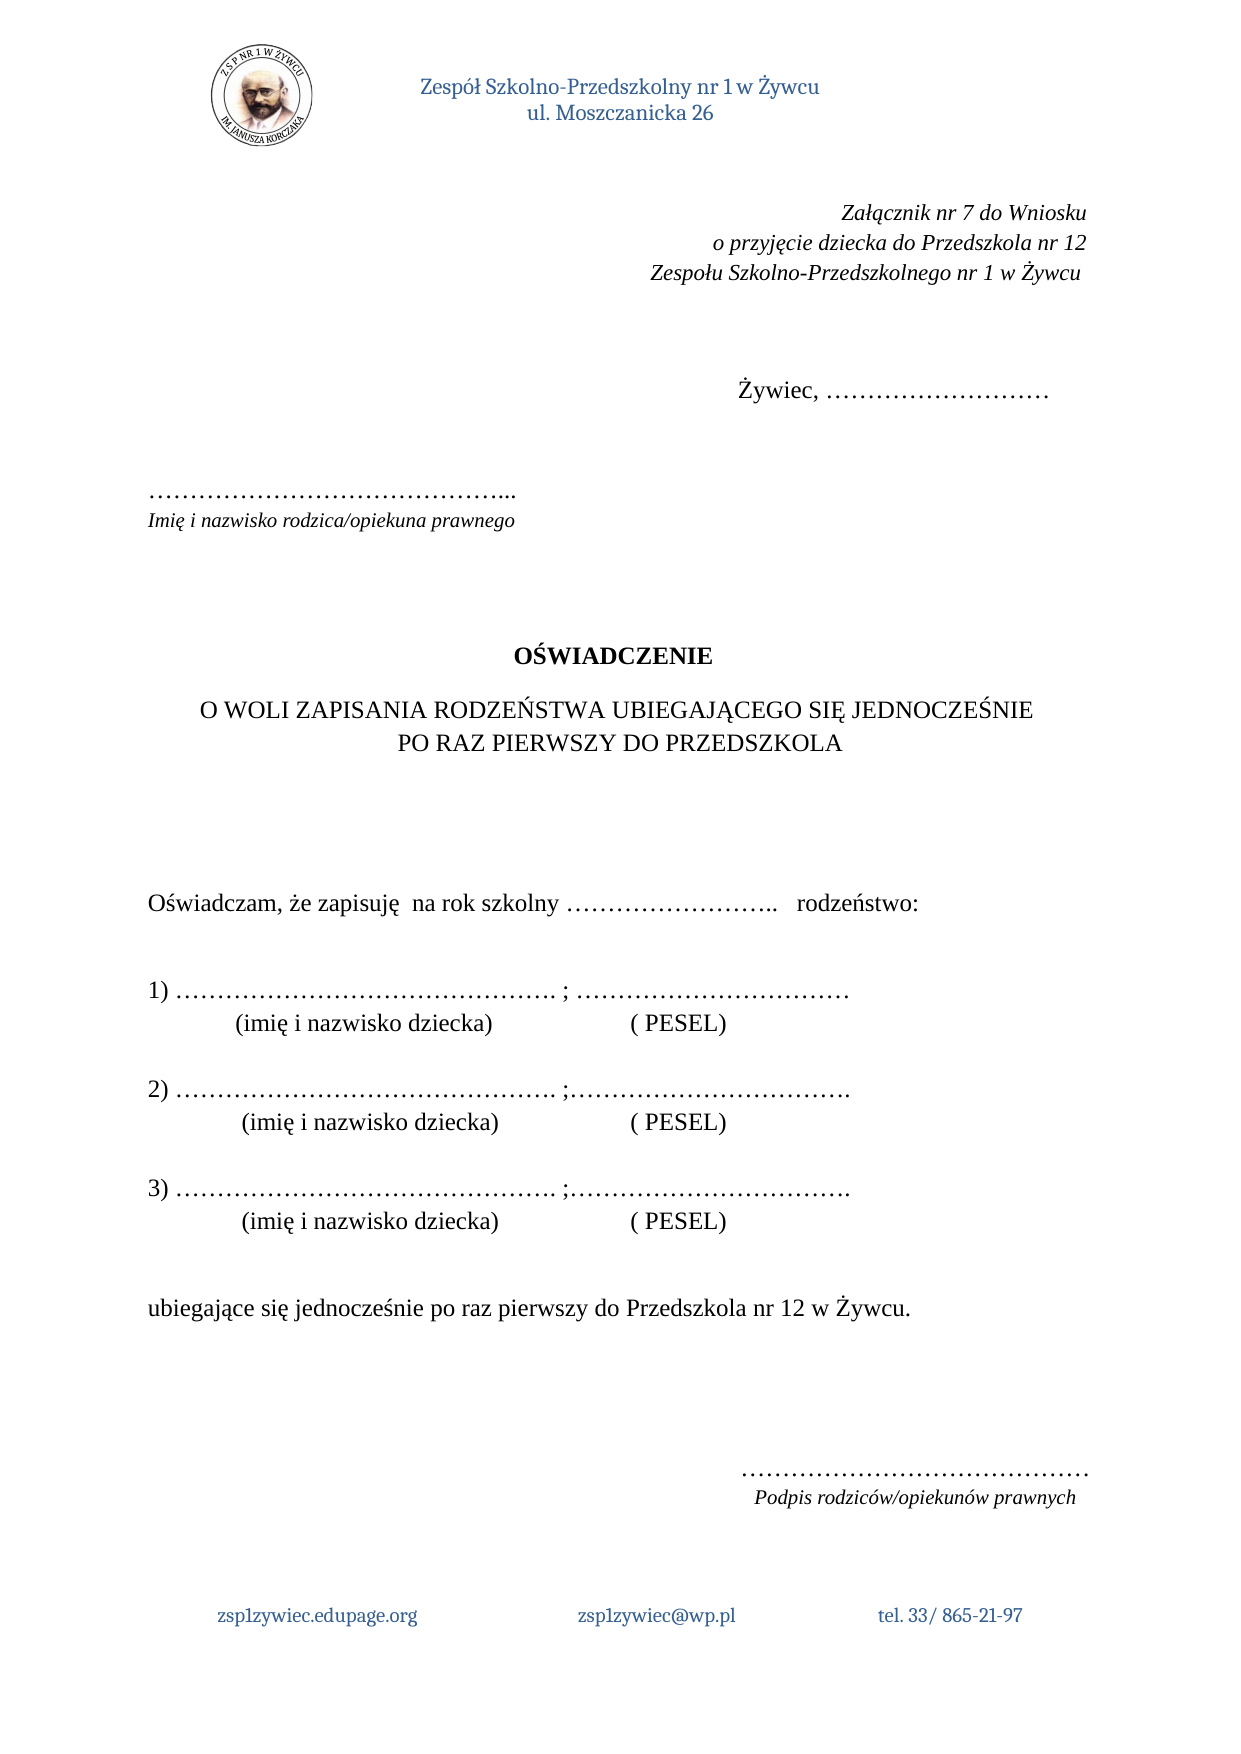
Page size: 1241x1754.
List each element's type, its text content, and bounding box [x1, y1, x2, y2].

text 3) ………………………………………. ;……………………………. [148, 1173, 1063, 1202]
text (imię i nazwisko dziecka) ( PESEL) [148, 1206, 1063, 1235]
text ……………………………………... [148, 475, 1093, 503]
text ubiegające się jednocześnie po raz pierwszy do Przedszkola nr 12 w Żywcu. [148, 1293, 1093, 1322]
text OŚWIADCZENIE [148, 641, 1093, 670]
text O WOLI ZAPISANIA RODZEŃSTWA UBIEGAJĄCEGO SIĘ JEDNOCZEŚNIE PO RAZ PIERWSZY DO PRZEDSZKOLA [148, 695, 1093, 757]
text Załącznik nr 7 do Wniosku o przyjęcie dziecka do Przedszkola nr 12 Zespołu Szkolno-Przedszkolnego nr 1 w Żywcu [148, 199, 1093, 318]
text Żywiec, ……………………… [148, 376, 1093, 404]
text 2) ………………………………………. ;……………………………. [148, 1074, 1063, 1103]
text (imię i nazwisko dziecka) ( PESEL) [148, 1008, 1063, 1037]
text Oświadczam, że zapisuję na rok szkolny …………………….. rodzeństwo: [148, 888, 1093, 917]
text …………………………………… Podpis rodziców/opiekunów prawnych [738, 1453, 1093, 1509]
picture [209, 42, 313, 147]
text 1) ………………………………………. ; …………………………… [148, 975, 1063, 1004]
text Imię i nazwisko rodzica/opiekuna prawnego [148, 508, 1093, 532]
text (imię i nazwisko dziecka) ( PESEL) [148, 1107, 1063, 1136]
